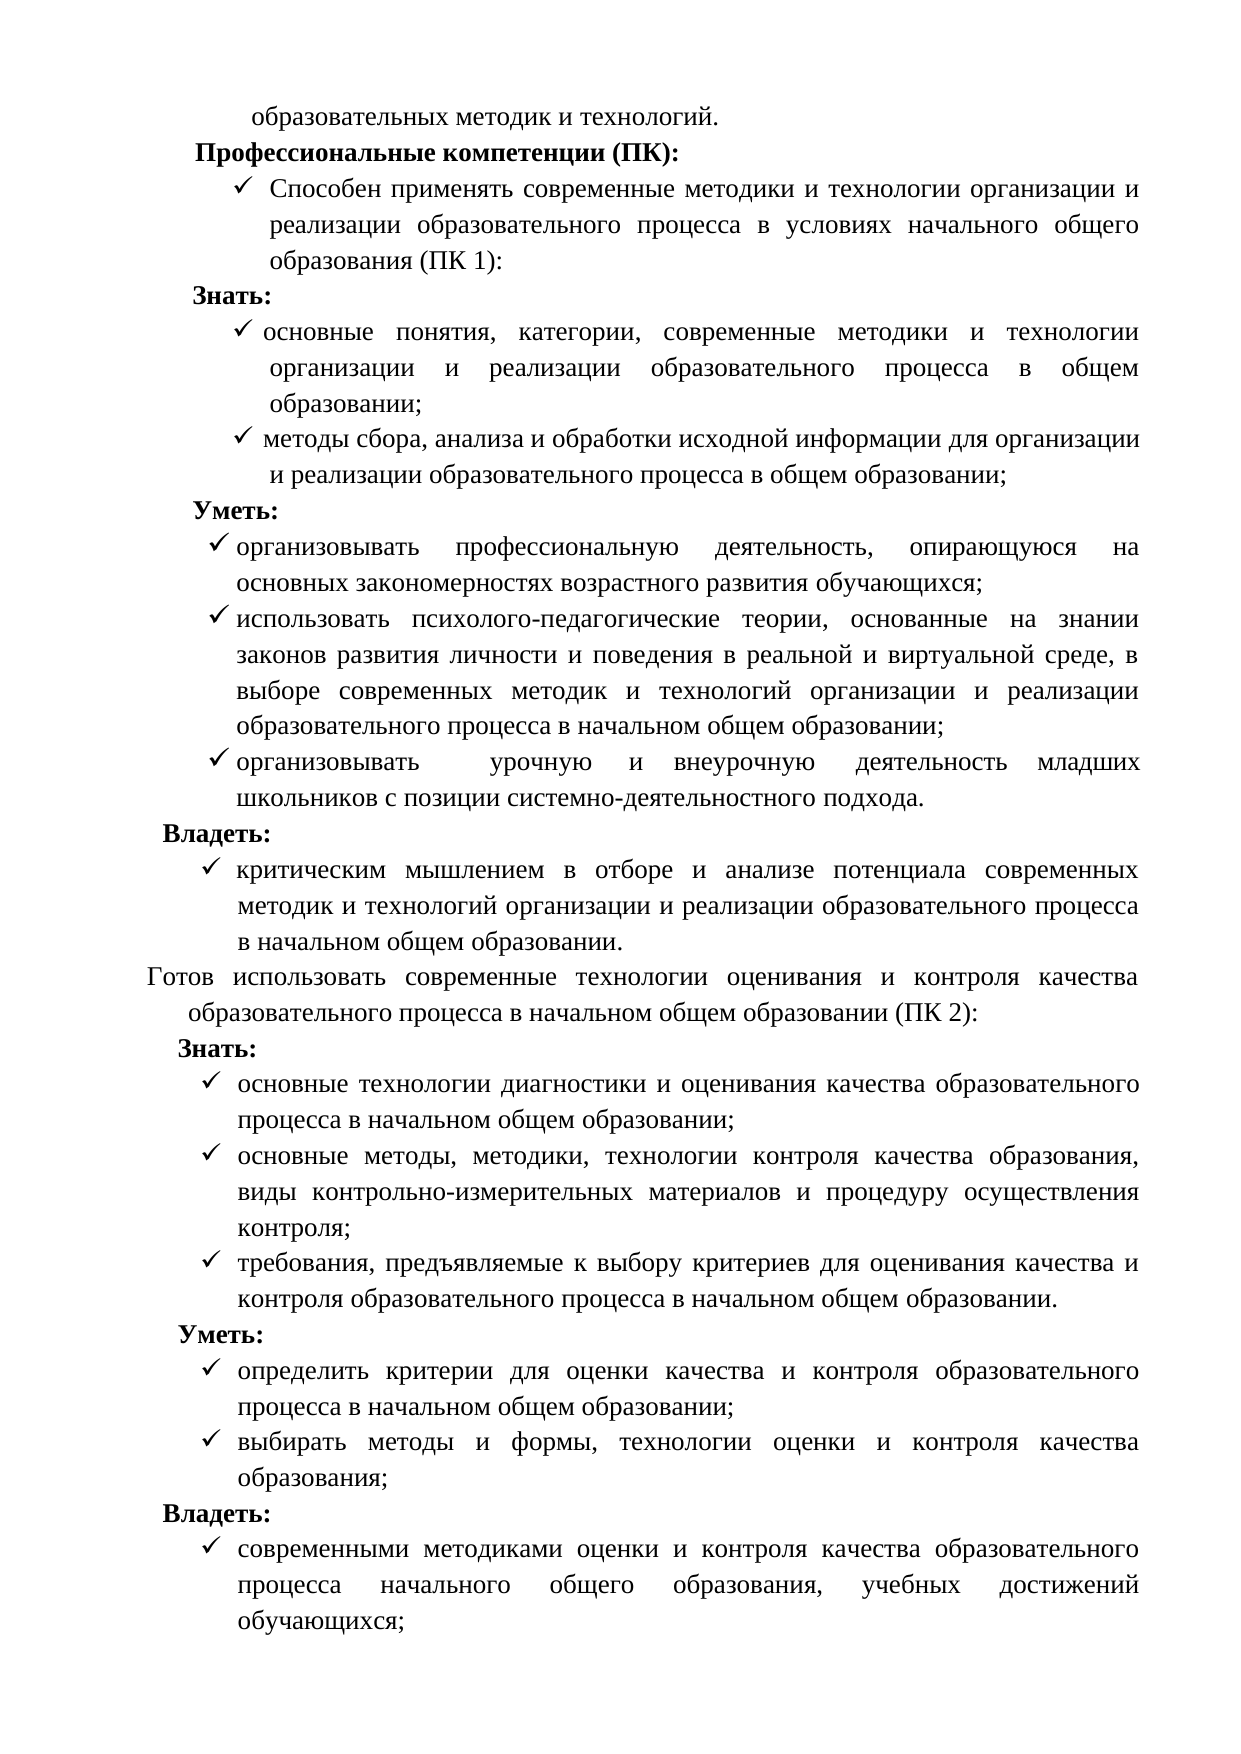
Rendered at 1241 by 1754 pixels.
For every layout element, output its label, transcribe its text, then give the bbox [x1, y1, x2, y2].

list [222, 100, 1140, 132]
text Готов использовать современные технологии оценивания и контроля качества образовательного процесса в начальном общем образовании (ПК 2): [147, 960, 1139, 1027]
list определить критерии для оценки качества и контроля образовательного процесса в начальном общем образовании; [200, 1354, 1140, 1421]
list выбирать методы и формы, технологии оценки и контроля качества образования; [200, 1425, 1140, 1492]
list основные понятия, категории, современные методики и технологии организации и реализации образовательного процесса в общем образовании; [232, 315, 1140, 418]
text Знать: [192, 279, 1152, 311]
list современными методиками оценки и контроля качества образовательного процесса начального общего образования, учебных достижений обучающихся; [200, 1533, 1140, 1635]
text Знать: [177, 1032, 1152, 1063]
list методы сбора, анализа и обработки исходной информации для организации и реализации образовательного процесса в общем образовании; [232, 422, 1140, 489]
text Профессиональные компетенции (ПК): [195, 136, 1152, 168]
list критическим мышлением в отборе и анализе потенциала современных методик и технологий организации и реализации образовательного процесса в начальном общем образовании. [200, 853, 1140, 956]
text Владеть: [162, 1497, 1152, 1528]
list основные методы, методики, технологии контроля качества образования, виды контрольно-измерительных материалов и процедуру осуществления контроля; [200, 1139, 1140, 1242]
list требования, предъявляемые к выбору критериев для оценивания качества и контроля образовательного процесса в начальном общем образовании. [200, 1246, 1141, 1313]
list основные технологии диагностики и оценивания качества образовательного процесса в начальном общем образовании; [200, 1068, 1141, 1134]
list организовывать урочную и внеурочную деятельность младших школьников с позиции системно-деятельностного подхода. [207, 745, 1140, 813]
list использовать психолого-педагогические теории, основанные на знании законов развития личности и поведения в реальной и виртуальной среде, в выборе современных методик и технологий организации и реализации образовательного процесса в начальном общем образовании; [207, 602, 1140, 741]
text Уметь: [177, 1318, 1152, 1349]
list Способен применять современные методики и технологии организации и реализации образовательного процесса в условиях начального общего образования (ПК 1): [232, 172, 1140, 275]
list организовывать профессиональную деятельность, опирающуюся на основных закономерностях возрастного развития обучающихся; [207, 530, 1140, 597]
text Владеть: [162, 817, 1152, 848]
text Уметь: [192, 494, 1152, 525]
